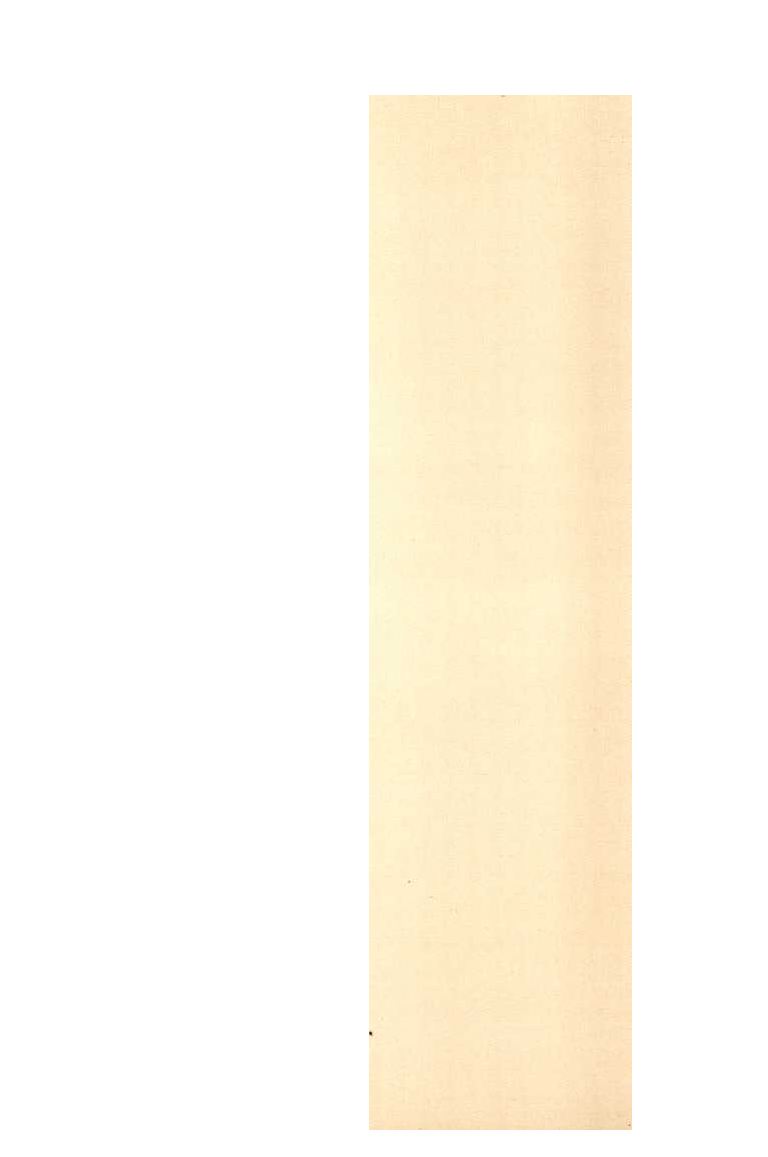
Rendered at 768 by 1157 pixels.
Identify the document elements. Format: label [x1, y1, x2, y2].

picture [369, 95, 632, 1130]
